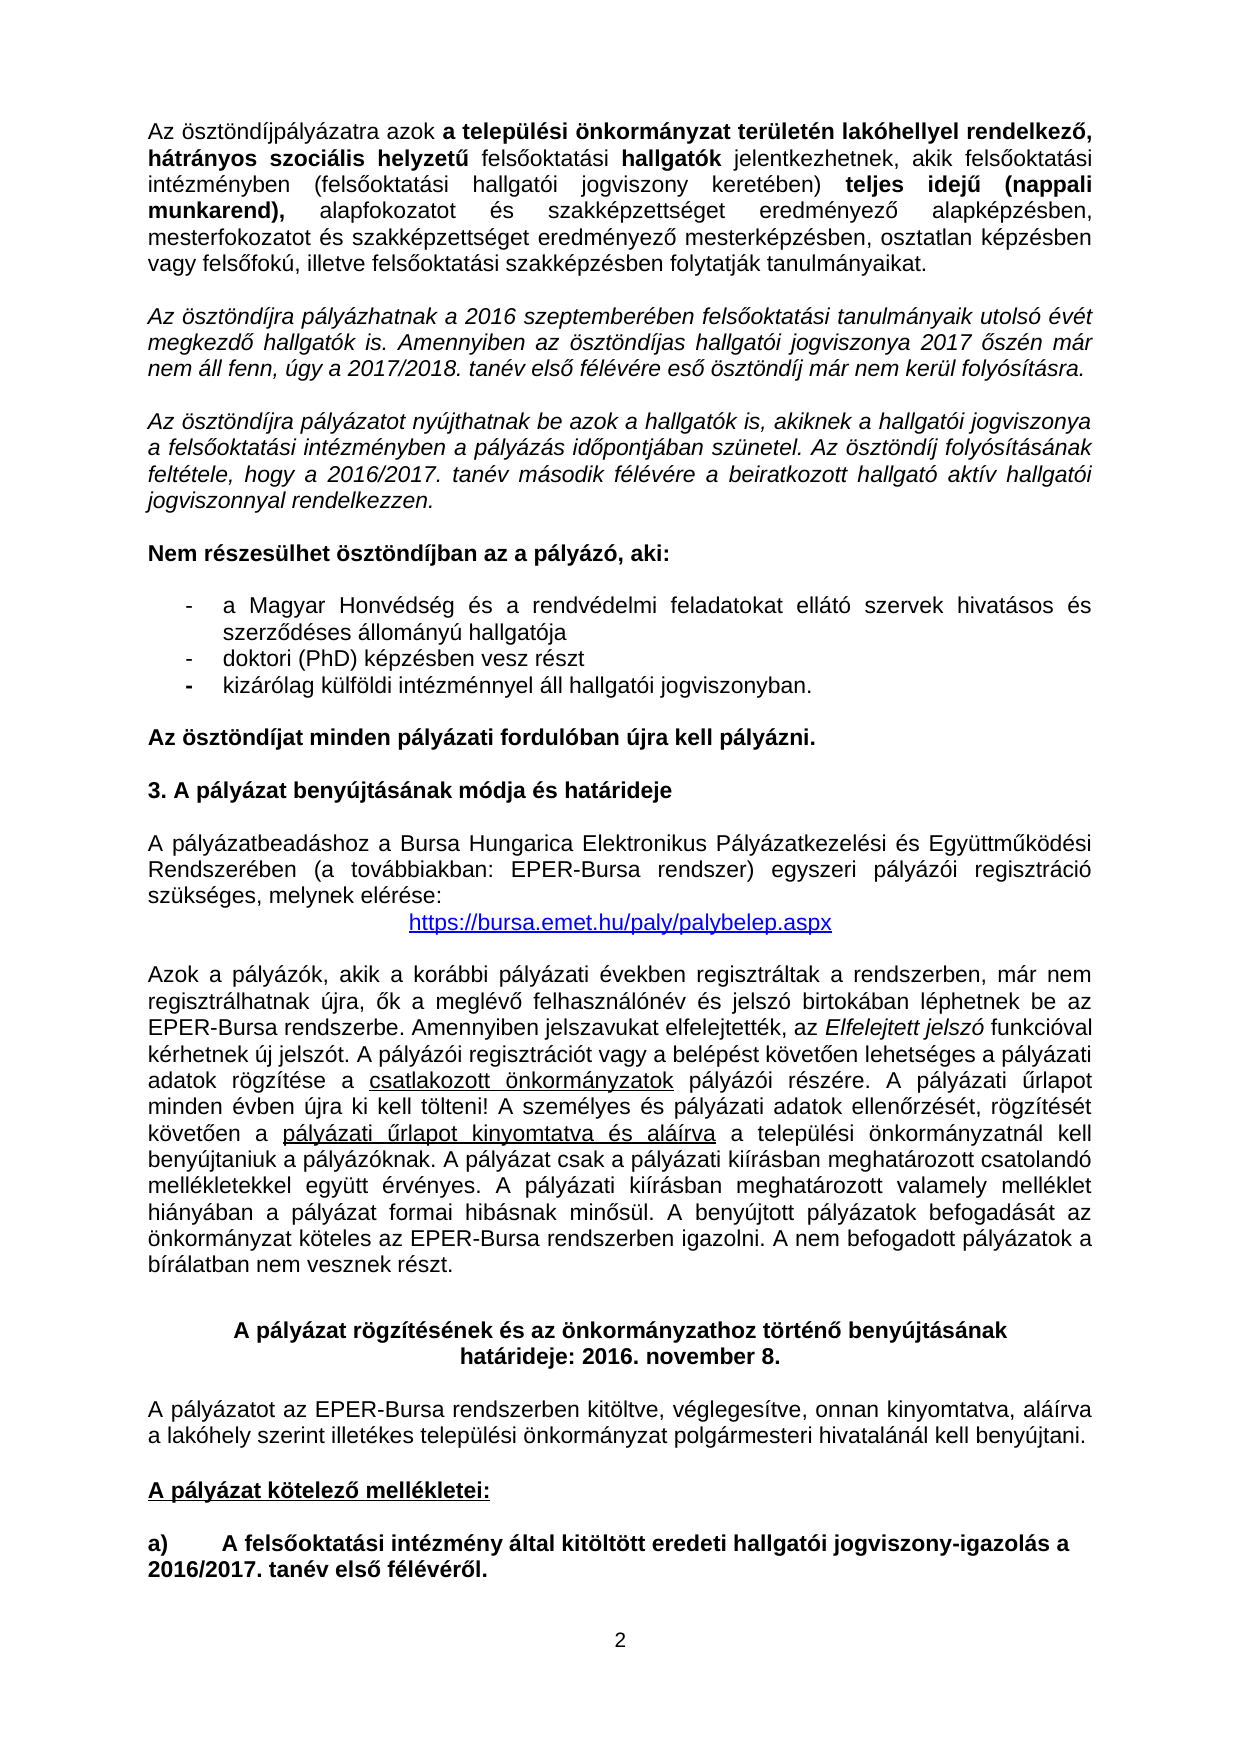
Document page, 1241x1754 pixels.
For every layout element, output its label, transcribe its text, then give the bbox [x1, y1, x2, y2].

text A pályázat kötelező mellékletei: [148, 1477, 1092, 1503]
text pályázat benyújtásának módja és határideje [148, 777, 1092, 803]
text Az ösztöndíjat minden pályázati fordulóban újra kell pályázni. [148, 724, 1092, 751]
text Nem részesülhet ösztöndíjban az a pályázó, aki: [148, 540, 1092, 566]
list kizárólag külföldi intézménnyel áll hallgatói jogviszonyban. [185, 672, 1092, 698]
text Azok a pályázók, akik a korábbi pályázati években regisztráltak a rendszerben, már nem regisztrálhatnak újra, ők a meglévő felhasználónév és jelszó birtokában léphetnek be az EPER-Bursa rendszerbe. Amennyiben jelszavukat elfelejtették, az Elfelejtett jelszó funkcióval kérhetnek új jelszót. A pályázói regisztrációt vagy a belépést követően lehetséges a pályázati adatok rögzítése a csatlakozott önkormányzatok pályázói részére. A pályázati űrlapot minden évben újra ki kell tölteni! A személyes és pályázati adatok ellenőrzését, rögzítését követően a pályázati űrlapot kinyomtatva és aláírva a települési önkormányzatnál kell benyújtaniuk a pályázóknak. A pályázat csak a pályázati kiírásban meghatározott csatolandó mellékletekkel együtt érvényes. A pályázati kiírásban meghatározott valamely melléklet hiányában a pályázat formai hibásnak minősül. A benyújtott pályázatok befogadását az önkormányzat köteles az EPER-Bursa rendszerben igazolni. A nem befogadott pályázatok a bírálatban nem vesznek részt. [148, 961, 1092, 1278]
text Az ösztöndíjra pályázhatnak a 2016 szeptemberében felsőoktatási tanulmányaik utolsó évét megkezdő hallgatók is. Amennyiben az ösztöndíjas hallgatói jogviszonya 2017 őszén már nem áll fenn, úgy a 2017/2018. tanév első félévére eső ösztöndíj már nem kerül folyósításra. [148, 303, 1092, 382]
text Az ösztöndíjra pályázatot nyújthatnak be azok a hallgatók is, akiknek a hallgatói jogviszonya a felsőoktatási intézményben a pályázás időpontjában szünetel. Az ösztöndíj folyósításának feltétele, hogy a 2016/2017. tanév második félévére a beiratkozott hallgató aktív hallgatói jogviszonnyal rendelkezzen. [148, 408, 1092, 513]
text a) A felsőoktatási intézmény által kitöltött eredeti hallgatói jogviszony-igazolás a 2016/2017. tanév első félévéről. [148, 1530, 1092, 1582]
text határideje: 2016. november 8. [148, 1343, 1092, 1369]
text Az ösztöndíjpályázatra azok a települési önkormányzat területén lakóhellyel rendelkező, hátrányos szociális helyzetű felsőoktatási hallgatók jelentkezhetnek, akik felsőoktatási intézményben (felsőoktatási hallgatói jogviszony keretében) teljes idejű (nappali munkarend), alapfokozatot és szakképzettséget eredményező alapképzésben, mesterfokozatot és szakképzettséget eredményező mesterképzésben, osztatlan képzésben vagy felsőfokú, illetve felsőoktatási szakképzésben folytatják tanulmányaikat. [148, 118, 1092, 276]
text A pályázatot az EPER-Bursa rendszerben kitöltve, véglegesítve, onnan kinyomtatva, aláírva a lakóhely szerint illetékes települési önkormányzat polgármesteri hivatalánál kell benyújtani. [148, 1396, 1092, 1448]
list doktori (PhD) képzésben vesz részt [185, 645, 1092, 672]
text A pályázat rögzítésének és az önkormányzathoz történő benyújtásának [148, 1317, 1092, 1343]
text https://bursa.emet.hu/paly/palybelep.aspx [148, 909, 1092, 935]
list a Magyar Honvédség és a rendvédelmi feladatokat ellátó szervek hivatásos és szerződéses állományú hallgatója [185, 592, 1092, 645]
text A pályázatbeadáshoz a Bursa Hungarica Elektronikus Pályázatkezelési és Együttműködési Rendszerében (a továbbiakban: EPER-Bursa rendszer) egyszeri pályázói regisztráció szükséges, melynek elérése: [148, 830, 1092, 909]
